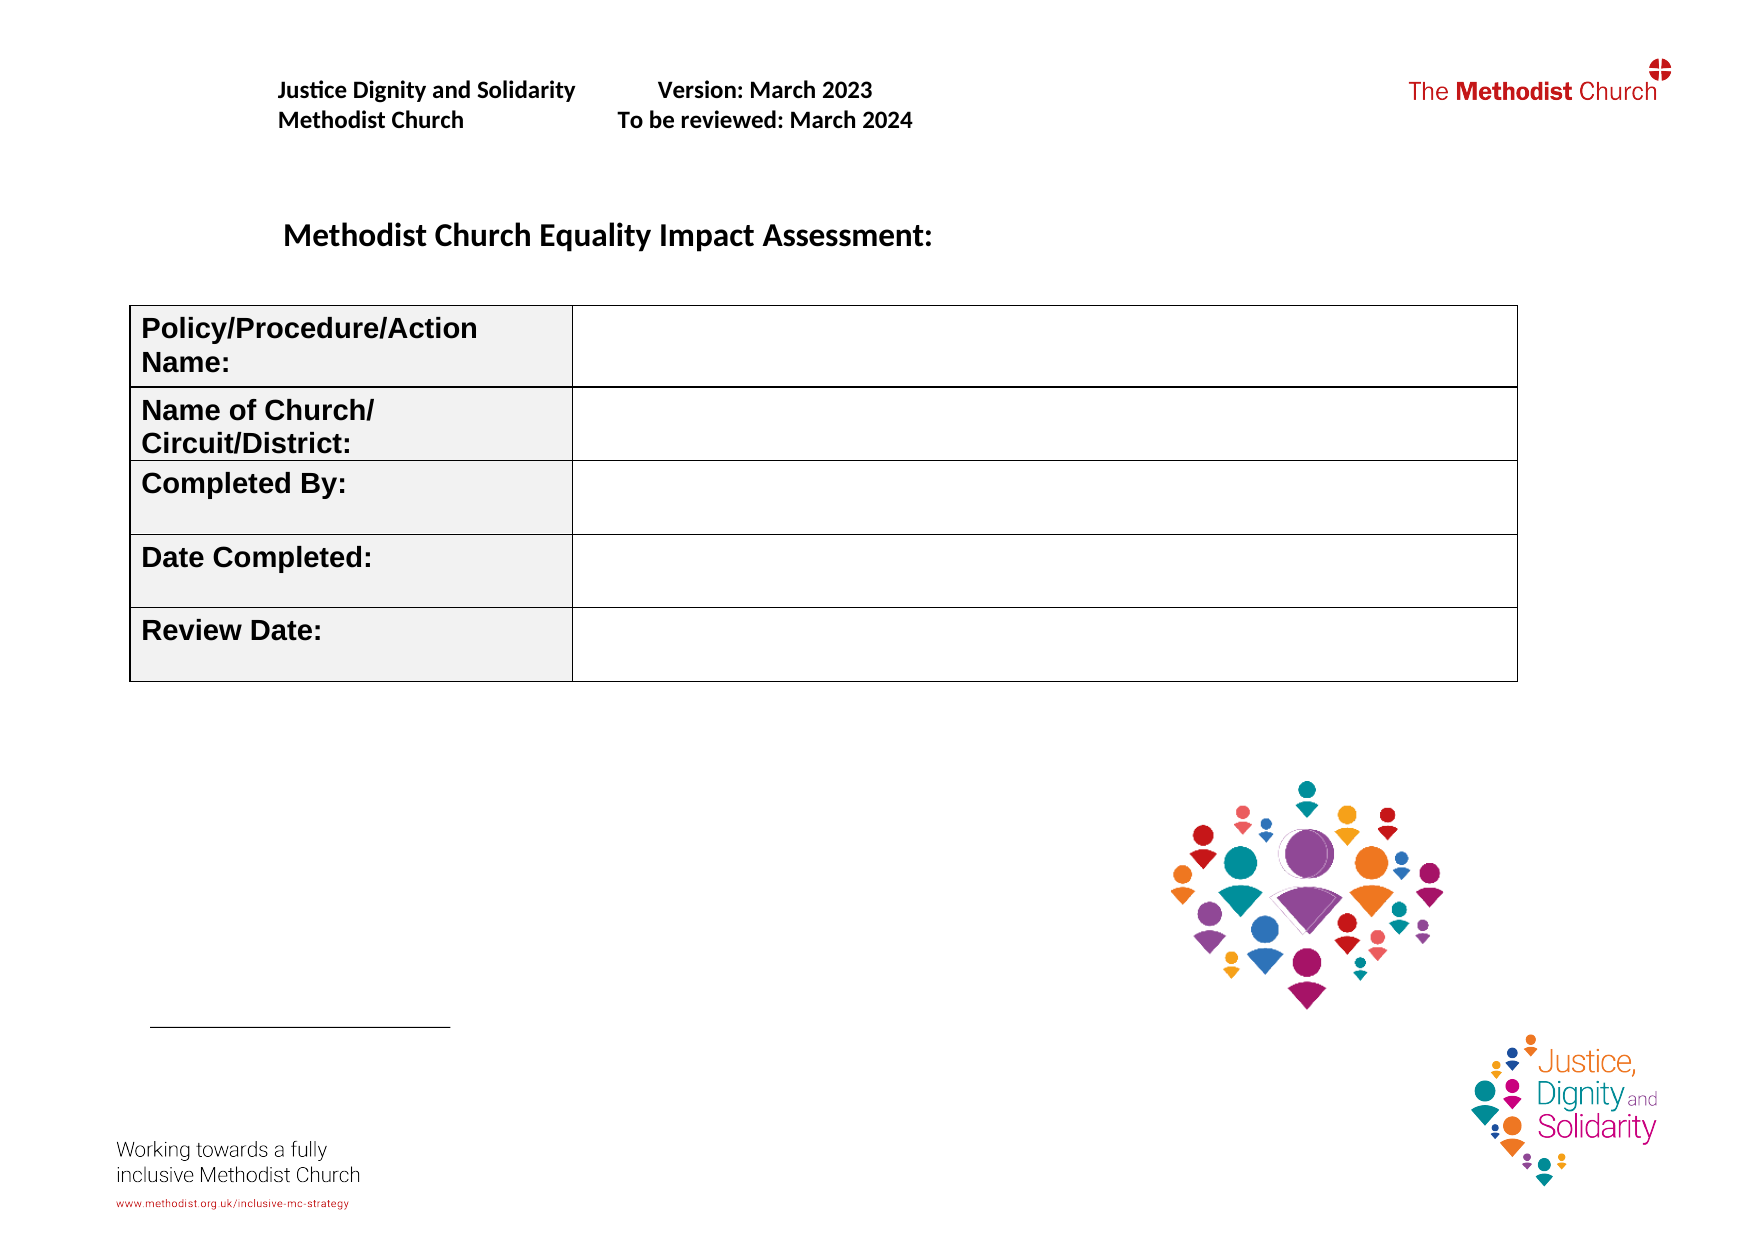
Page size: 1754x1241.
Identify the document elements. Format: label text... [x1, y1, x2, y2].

table_cell Completed By: [131, 461, 572, 533]
table_cell [573, 461, 1517, 533]
table_cell [573, 608, 1517, 681]
table_header Policy/Procedure/Action Name: [131, 306, 572, 386]
text Methodist Church Equality Impact Assessment: [283, 214, 1606, 254]
picture [68, 1114, 482, 1241]
table_cell Date Completed: [131, 535, 572, 607]
table_header [573, 306, 1517, 386]
table_cell Name of Church/ Circuit/District: [131, 388, 572, 460]
table_cell Review Date: [131, 608, 572, 681]
table_cell [573, 535, 1517, 607]
picture [1170, 40, 1704, 1211]
table_cell [573, 388, 1517, 460]
